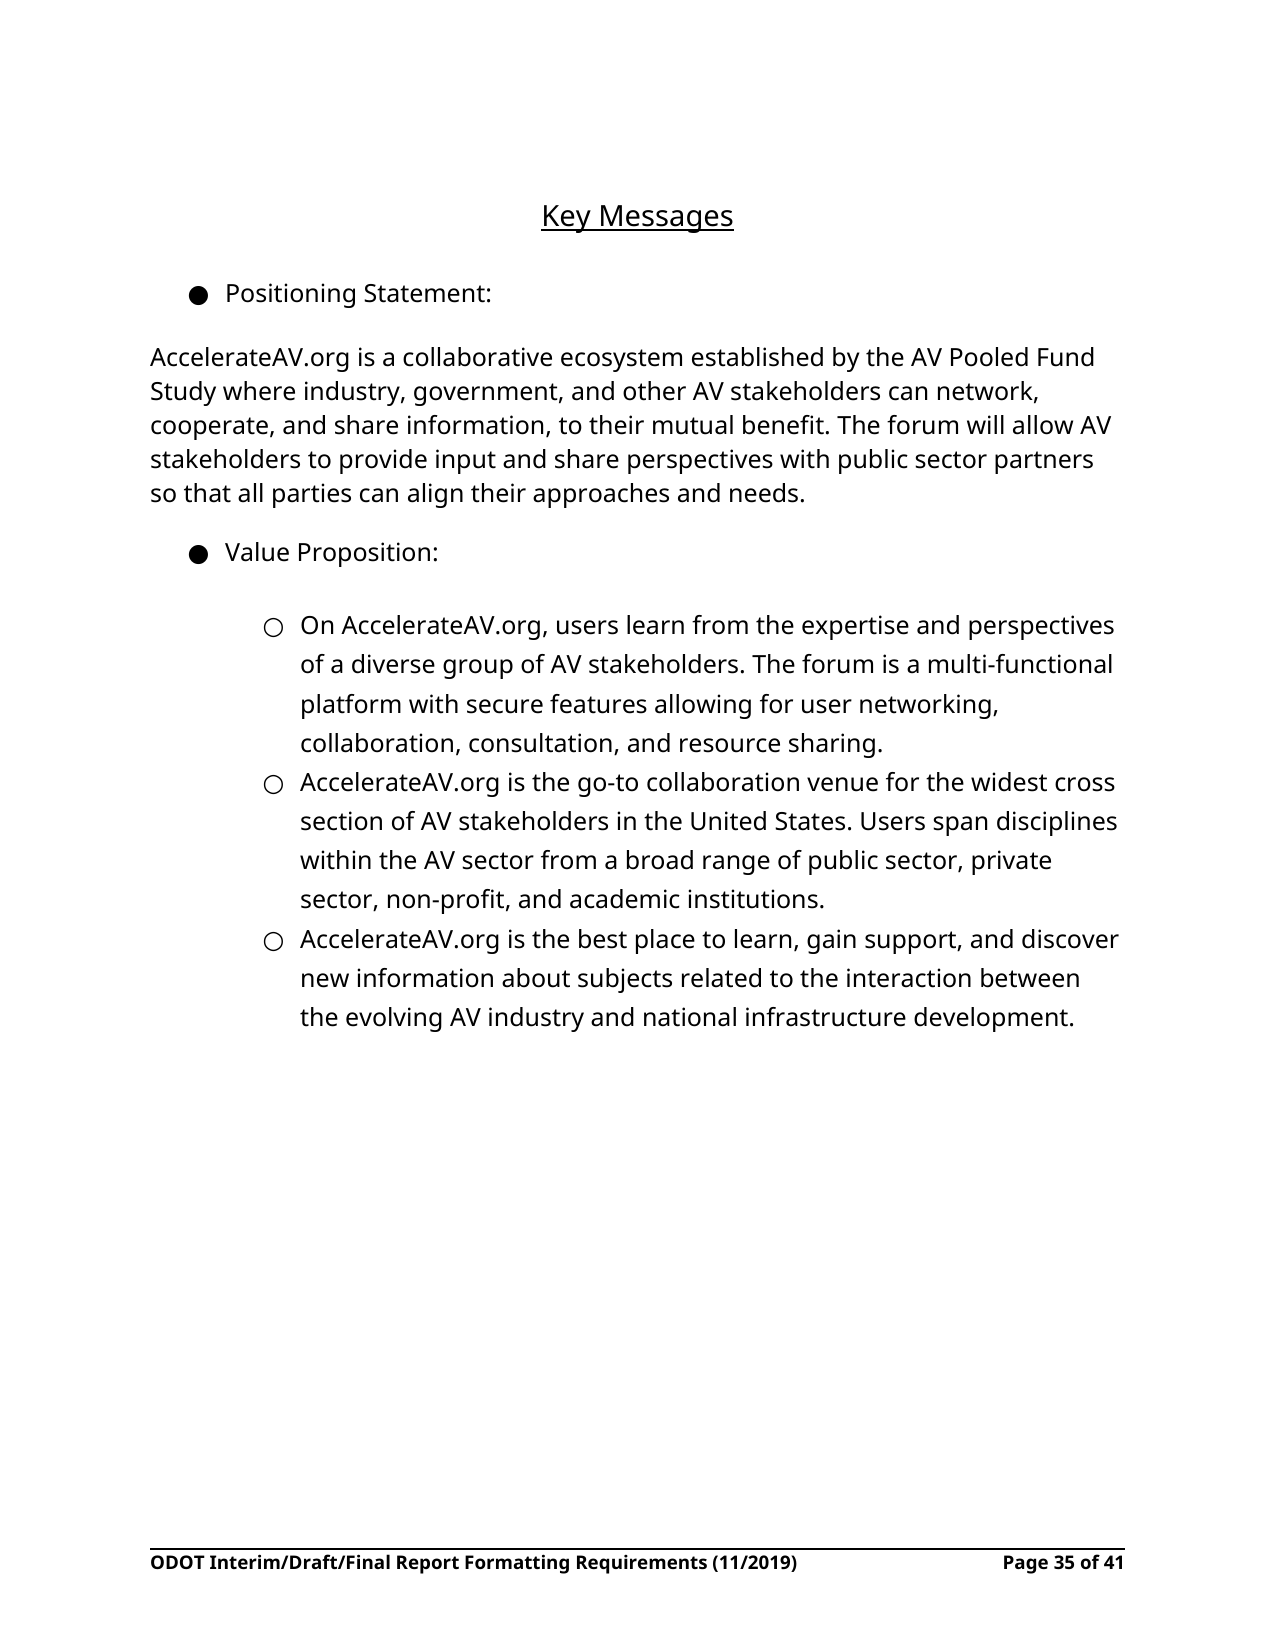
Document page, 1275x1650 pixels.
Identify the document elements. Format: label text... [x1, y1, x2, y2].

list Value Proposition: [187, 535, 1125, 569]
list On AccelerateAV.org, users learn from the expertise and perspectives of a diverse group of AV stakeholders. The forum is a multi-functional platform with secure features allowing for user networking, collaboration, consultation, and resource sharing. [262, 608, 1125, 759]
text AccelerateAV.org is a collaborative ecosystem established by the AV Pooled Fund Study where industry, government, and other AV stakeholders can network, cooperate, and share information, to their mutual benefit. The forum will allow AV stakeholders to provide input and share perspectives with public sector partners so that all parties can align their approaches and needs. [150, 339, 1125, 510]
list AccelerateAV.org is the go-to collaboration venue for the widest cross section of AV stakeholders in the United States. Users span disciplines within the AV sector from a broad range of public sector, private sector, non-profit, and academic institutions. [262, 765, 1125, 916]
subtitle Key Messages [150, 196, 1125, 235]
list Positioning Statement: [187, 275, 1125, 309]
list AccelerateAV.org is the best place to learn, gain support, and discover new information about subjects related to the interaction between the evolving AV industry and national infrastructure development. [262, 921, 1125, 1034]
